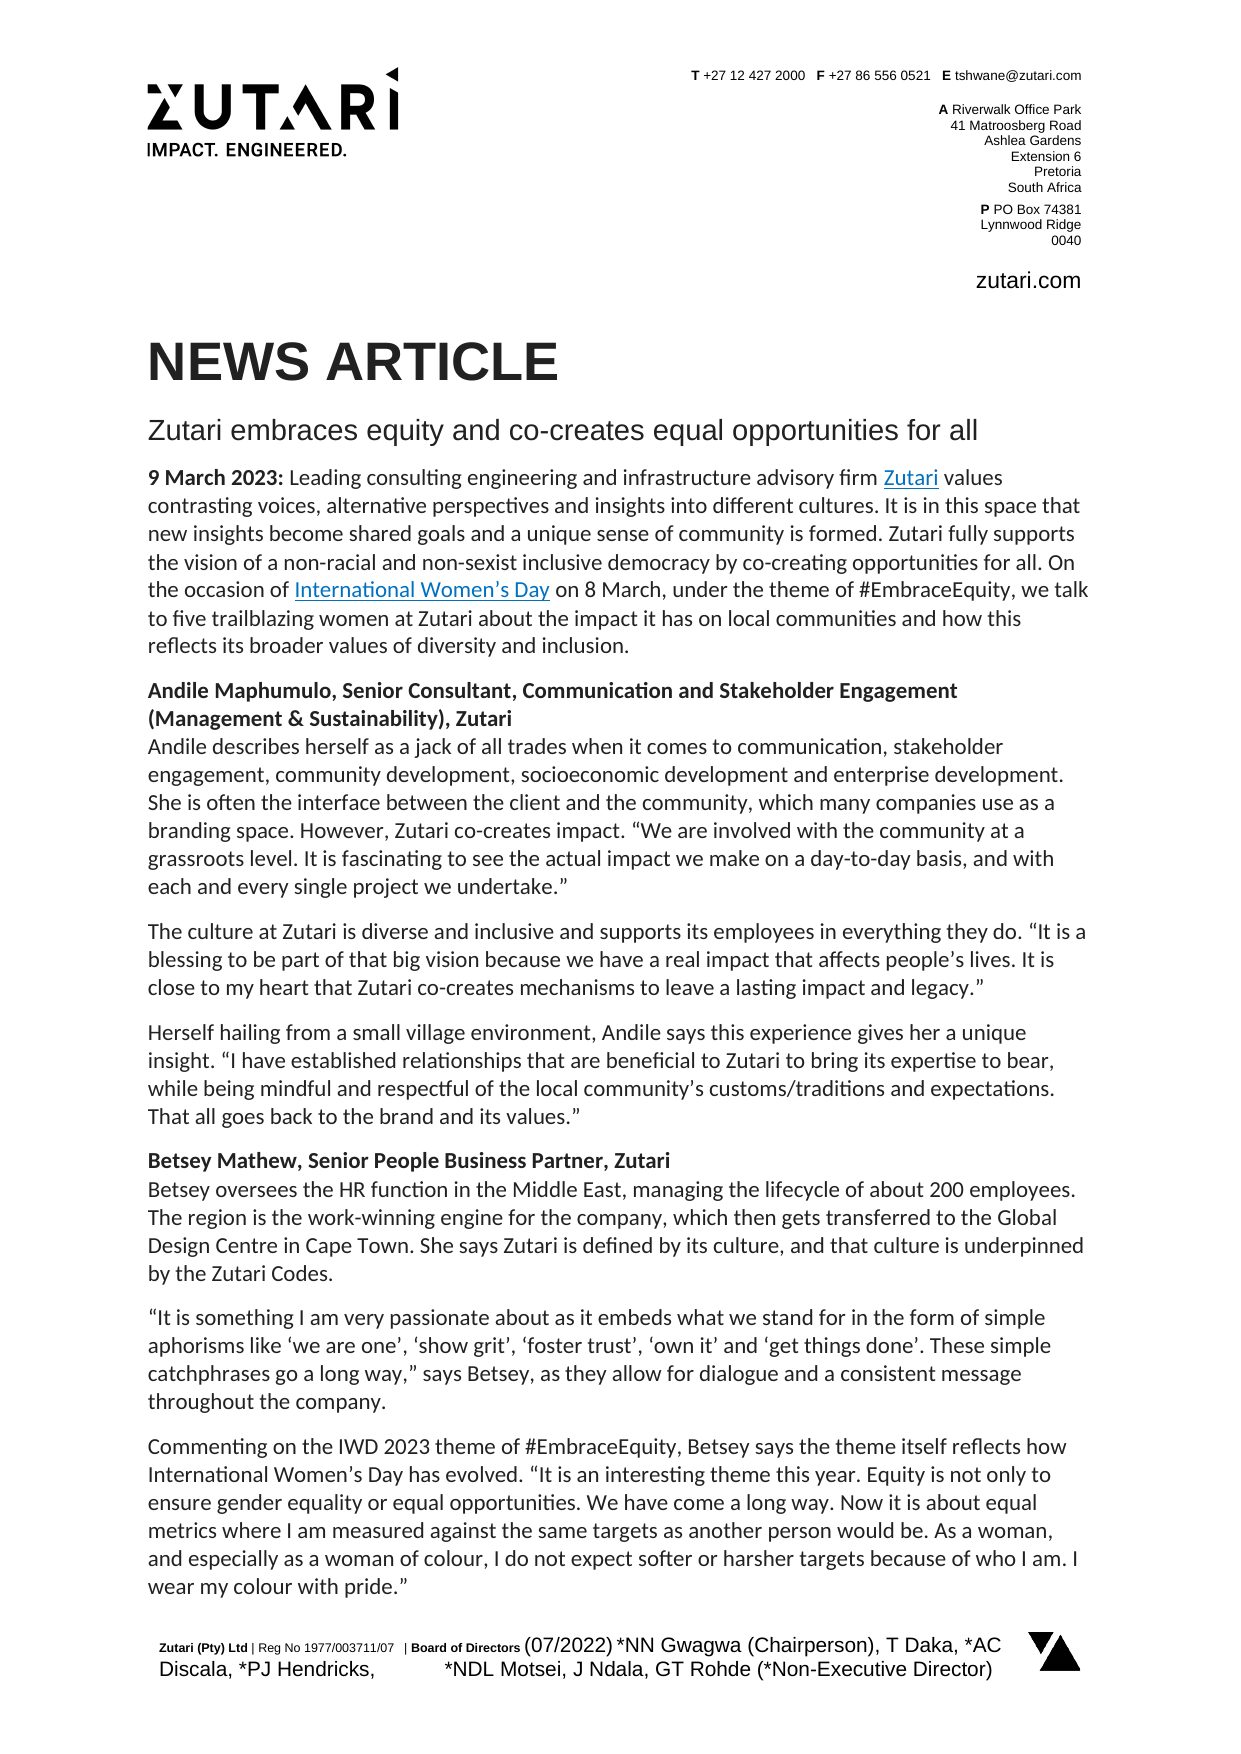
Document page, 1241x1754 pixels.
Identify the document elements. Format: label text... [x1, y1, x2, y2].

text Betsey Mathew, Senior People Business Partner, Zutari [148, 1147, 1092, 1175]
text Andile Maphumulo, Senior Consultant, Communication and Stakeholder Engagement (Management & Sustainability), Zutari [148, 676, 1092, 732]
text Zutari embraces equity and co-creates equal opportunities for all [148, 413, 1092, 447]
picture [147, 61, 399, 162]
text NEWS ARTICLE [148, 329, 1092, 392]
text Betsey oversees the HR function in the Middle East, managing the lifecycle of about 200 employees. The region is the work-winning engine for the company, which then gets transferred to the Global Design Centre in Cape Town. She says Zutari is defined by its culture, and that culture is underpinned by the Zutari Codes. [148, 1175, 1092, 1287]
picture [1028, 1632, 1081, 1671]
text The culture at Zutari is diverse and inclusive and supports its employees in everything they do. “It is a blessing to be part of that big vision because we have a real impact that affects people’s lives. It is close to my heart that Zutari co-creates mechanisms to leave a lasting impact and legacy.” [148, 917, 1092, 1001]
text Andile describes herself as a jack of all trades when it comes to communication, stakeholder engagement, community development, socioeconomic development and enterprise development. She is often the interface between the client and the community, which many companies use as a branding space. However, Zutari co-creates impact. “We are involved with the community at a grassroots level. It is fascinating to see the actual impact we make on a day-to-day basis, and with each and every single project we undertake.” [148, 732, 1092, 901]
text Herself hailing from a small village environment, Andile says this experience gives her a unique insight. “I have established relationships that are beneficial to Zutari to bring its expertise to bear, while being mindful and respectful of the local community’s customs/traditions and expectations. That all goes back to the brand and its values.” [148, 1018, 1092, 1130]
text “It is something I am very passionate about as it embeds what we stand for in the form of simple aphorisms like ‘we are one’, ‘show grit’, ‘foster trust’, ‘own it’ and ‘get things done’. These simple catchphrases go a long way,” says Betsey, as they allow for dialogue and a consistent message throughout the company. [148, 1303, 1092, 1416]
text 9 March 2023: Leading consulting engineering and infrastructure advisory firm Zutari values contrasting voices, alternative perspectives and insights into different cultures. It is in this space that new insights become shared goals and a unique sense of community is formed. Zutari fully supports the vision of a non-racial and non-sexist inclusive democracy by co-creating opportunities for all. On the occasion of International Women’s Day on 8 March, under the theme of #EmbraceEquity, we talk to five trailblazing women at Zutari about the impact it has on local communities and how this reflects its broader values of diversity and inclusion. [148, 463, 1092, 660]
text Commenting on the IWD 2023 theme of #EmbraceEquity, Betsey says the theme itself reflects how International Women’s Day has evolved. “It is an interesting theme this year. Equity is not only to ensure gender equality or equal opportunities. We have come a long way. Now it is about equal metrics where I am measured against the same targets as another person would be. As a woman, and especially as a woman of colour, I do not expect softer or harsher targets because of who I am. I wear my colour with pride.” [148, 1432, 1092, 1600]
